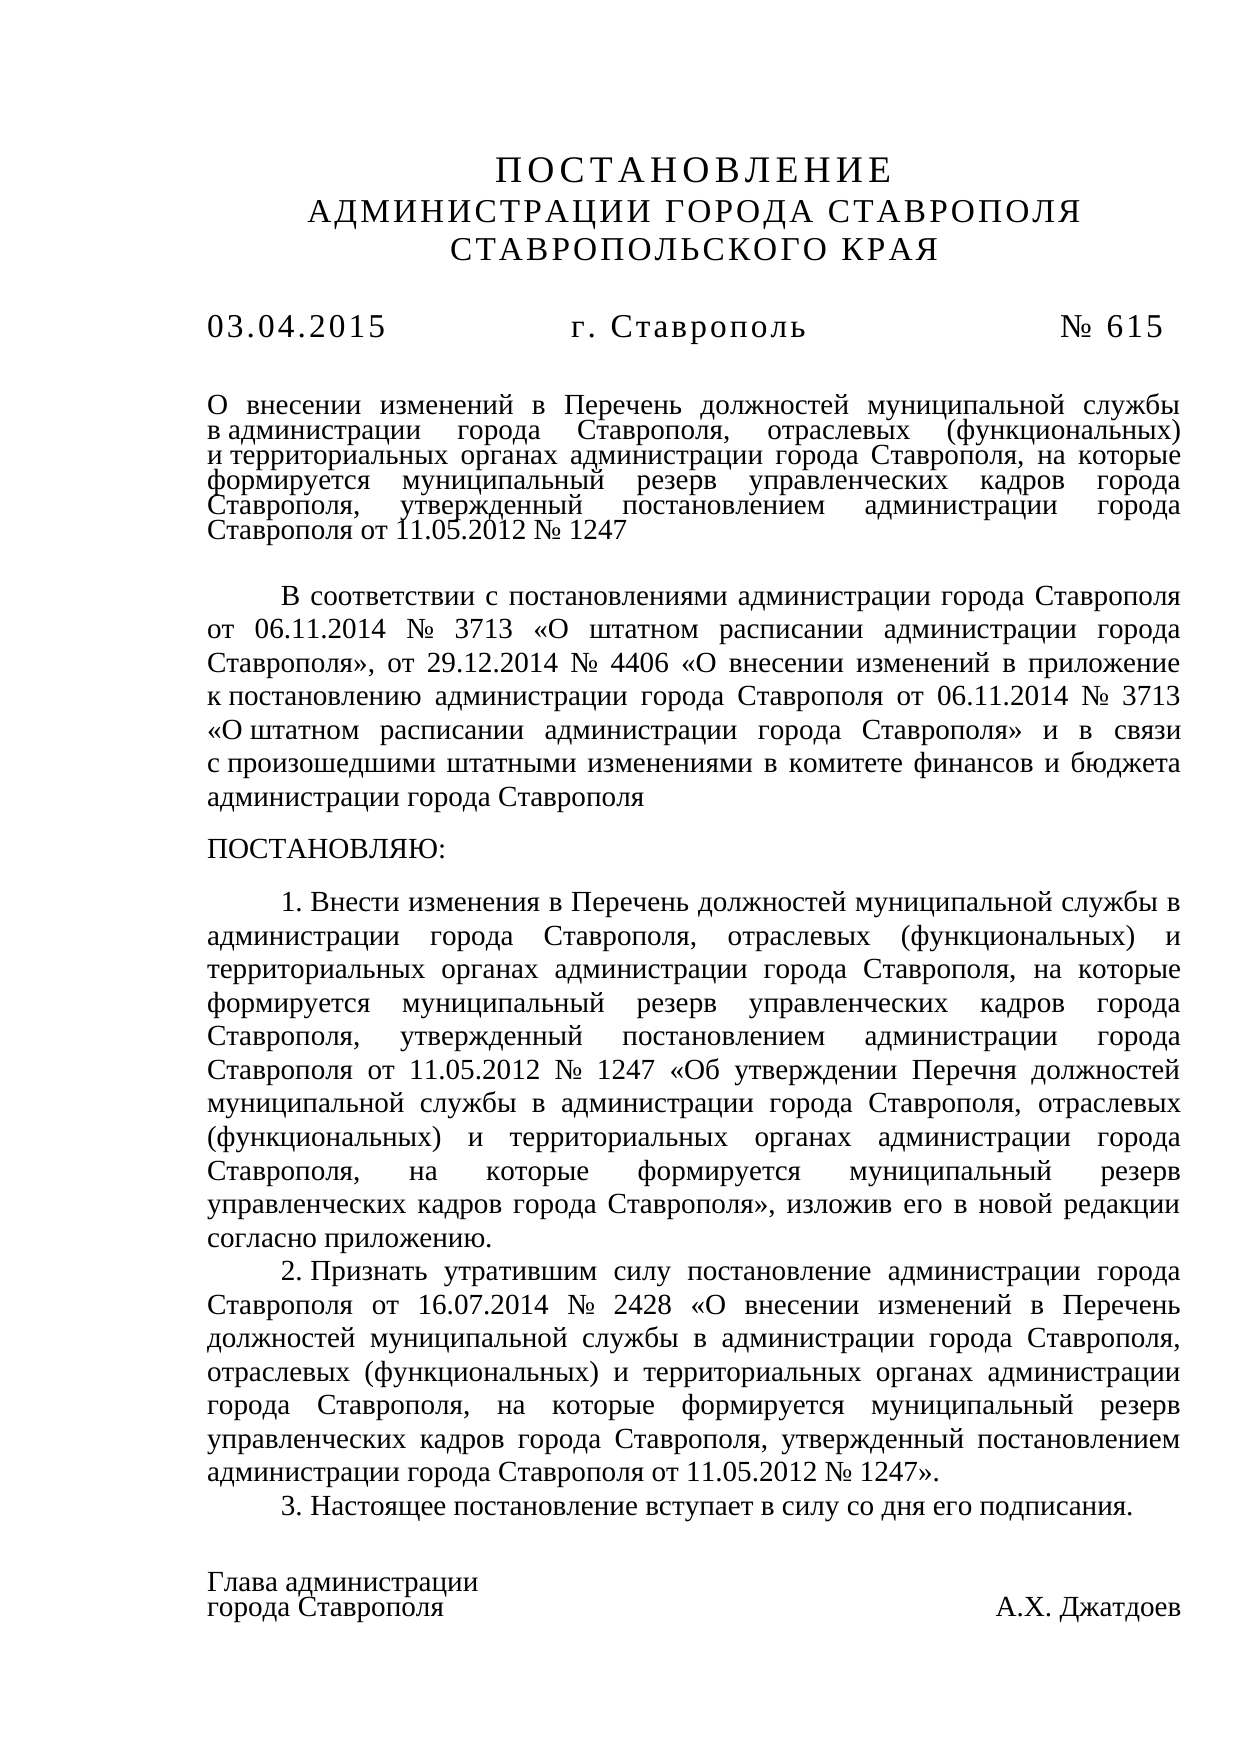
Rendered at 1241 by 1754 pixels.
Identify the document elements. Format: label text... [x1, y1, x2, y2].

text 03.04.2015 г. Ставрополь № 615 [207, 306, 1181, 344]
title П О С Т А Н О В Л Е Н И Е [207, 148, 1181, 191]
text Глава администрации [207, 1572, 1181, 1597]
list Внести изменения в Перечень должностей муниципальной службы в администрации города Ставрополя, отраслевых (функциональных) и территориальных органах администрации города Ставрополя, на которые формируется муниципальный резерв управленческих кадров города Ставрополя, утвержденный постановлением администрации города Ставрополя от 11.05.2012 № 1247 «Об утверждении Перечня должностей муниципальной службы в администрации города Ставрополя, отраслевых (функциональных) и территориальных органах администрации города Ставрополя, на которые формируется муниципальный резерв управленческих кадров города Ставрополя», изложив его в новой редакции согласно приложению. [207, 884, 1181, 1253]
text города Ставрополя А.Х. Джатдоев [1076, 1597, 1181, 1622]
title В соответствии с постановлениями администрации города Ставрополя от 06.11.2014 № 3713 «О штатном расписании администрации города Ставрополя», от 29.12.2014 № 4406 «О внесении изменений в приложение к постановлению администрации города Ставрополя от 06.11.2014 № 3713 «О штатном расписании администрации города Ставрополя» и в связи с произошедшими штатными изменениями в комитете финансов и бюджета администрации города Ставрополя [207, 578, 1181, 812]
text ПОСТАНОВЛЯЮ: [207, 832, 1181, 865]
text О внесении изменений в Перечень должностей муниципальной службы в администрации города Ставрополя, отраслевых (функциональных) и территориальных органах администрации города Ставрополя, на которые формируется муниципальный резерв управленческих кадров города Ставрополя, утвержденный постановлением администрации города Ставрополя от 11.05.2012 № 1247 [207, 394, 1181, 544]
text СТАВРОПОЛЬСКОГО КРАЯ [207, 229, 1181, 267]
list Настоящее постановление вступает в силу со дня его подписания. [207, 1488, 1181, 1522]
text города Ставрополя А.Х. Джатдоев [207, 1597, 1066, 1622]
list Признать утратившим силу постановление администрации города Ставрополя от 16.07.2014 № 2428 «О внесении изменений в Перечень должностей муниципальной службы в администрации города Ставрополя, отраслевых (функциональных) и территориальных органах администрации города Ставрополя, на которые формируется муниципальный резерв управленческих кадров города Ставрополя, утвержденный постановлением администрации города Ставрополя от 11.05.2012 № 1247». [207, 1253, 1181, 1488]
text АДМИНИСТРАЦИИ ГОРОДА СТАВРОПОЛЯ [207, 191, 1181, 229]
